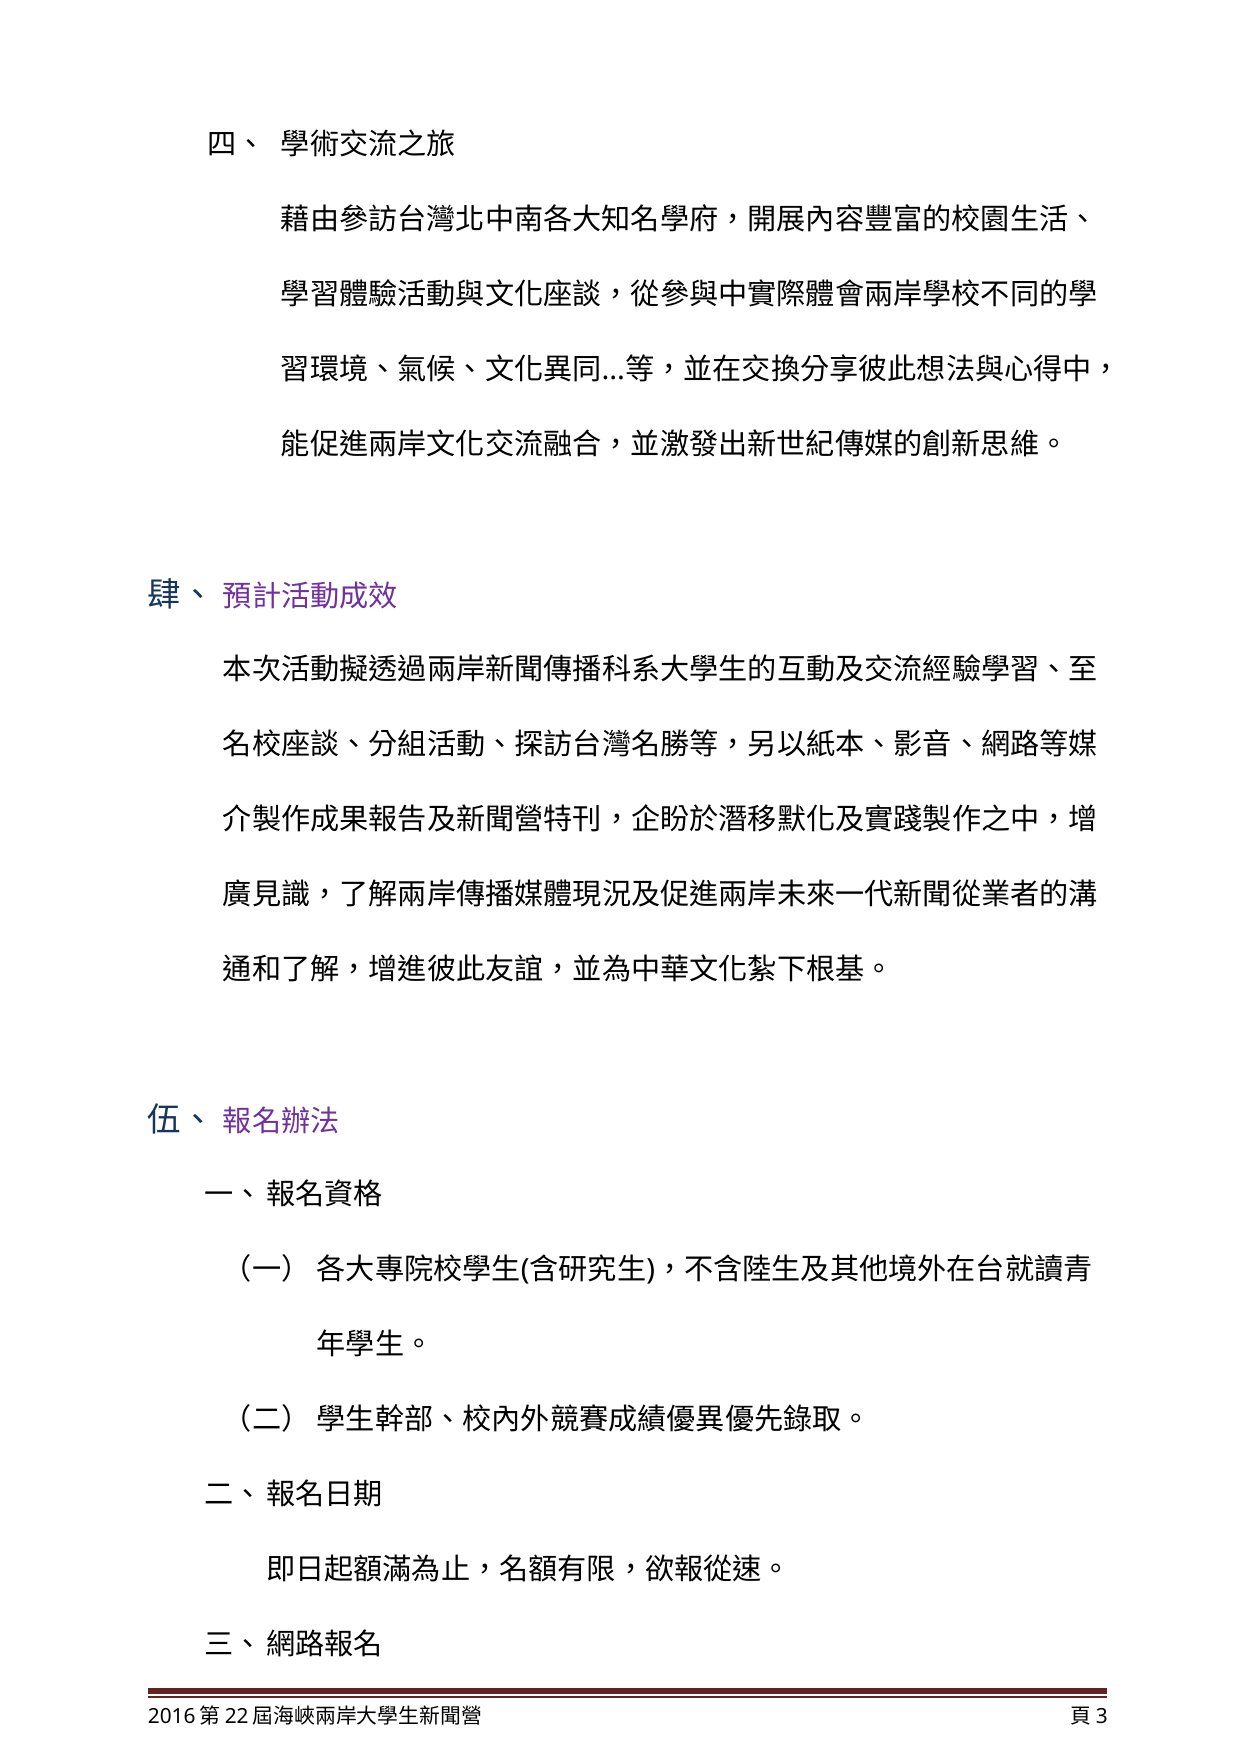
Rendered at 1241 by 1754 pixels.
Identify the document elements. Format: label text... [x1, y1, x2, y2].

list 報名日期 [204, 1454, 1107, 1529]
list 預計活動成效 [148, 554, 1107, 629]
text 即日起額滿為止，名額有限，欲報從速。 [148, 1529, 1107, 1604]
text 本次活動擬透過兩岸新聞傳播科系大學生的互動及交流經驗學習、至名校座談、分組活動、探訪台灣名勝等，另以紙本、影音、網路等媒介製作成果報告及新聞營特刊，企盼於潛移默化及實踐製作之中，增廣見識，了解兩岸傳播媒體現況及促進兩岸未來一代新聞從業者的溝通和了解，增進彼此友誼，並為中華文化紮下根基。 [223, 629, 1107, 1004]
list 學術交流之旅 [207, 104, 1107, 179]
list 報名辦法 [148, 1079, 1107, 1154]
list 網路報名 [204, 1604, 1107, 1679]
list 學生幹部、校內外競賽成績優異優先錄取。 [223, 1379, 1107, 1454]
list 報名資格 [204, 1154, 1107, 1229]
list 各大專院校學生(含研究生)，不含陸生及其他境外在台就讀青年學生。 [223, 1229, 1107, 1379]
text 藉由參訪台灣北中南各大知名學府，開展內容豐富的校園生活、學習體驗活動與文化座談，從參與中實際體會兩岸學校不同的學習環境、氣候、文化異同...等，並在交換分享彼此想法與心得中，能促進兩岸文化交流融合，並激發出新世紀傳媒的創新思維。 [281, 179, 1107, 479]
